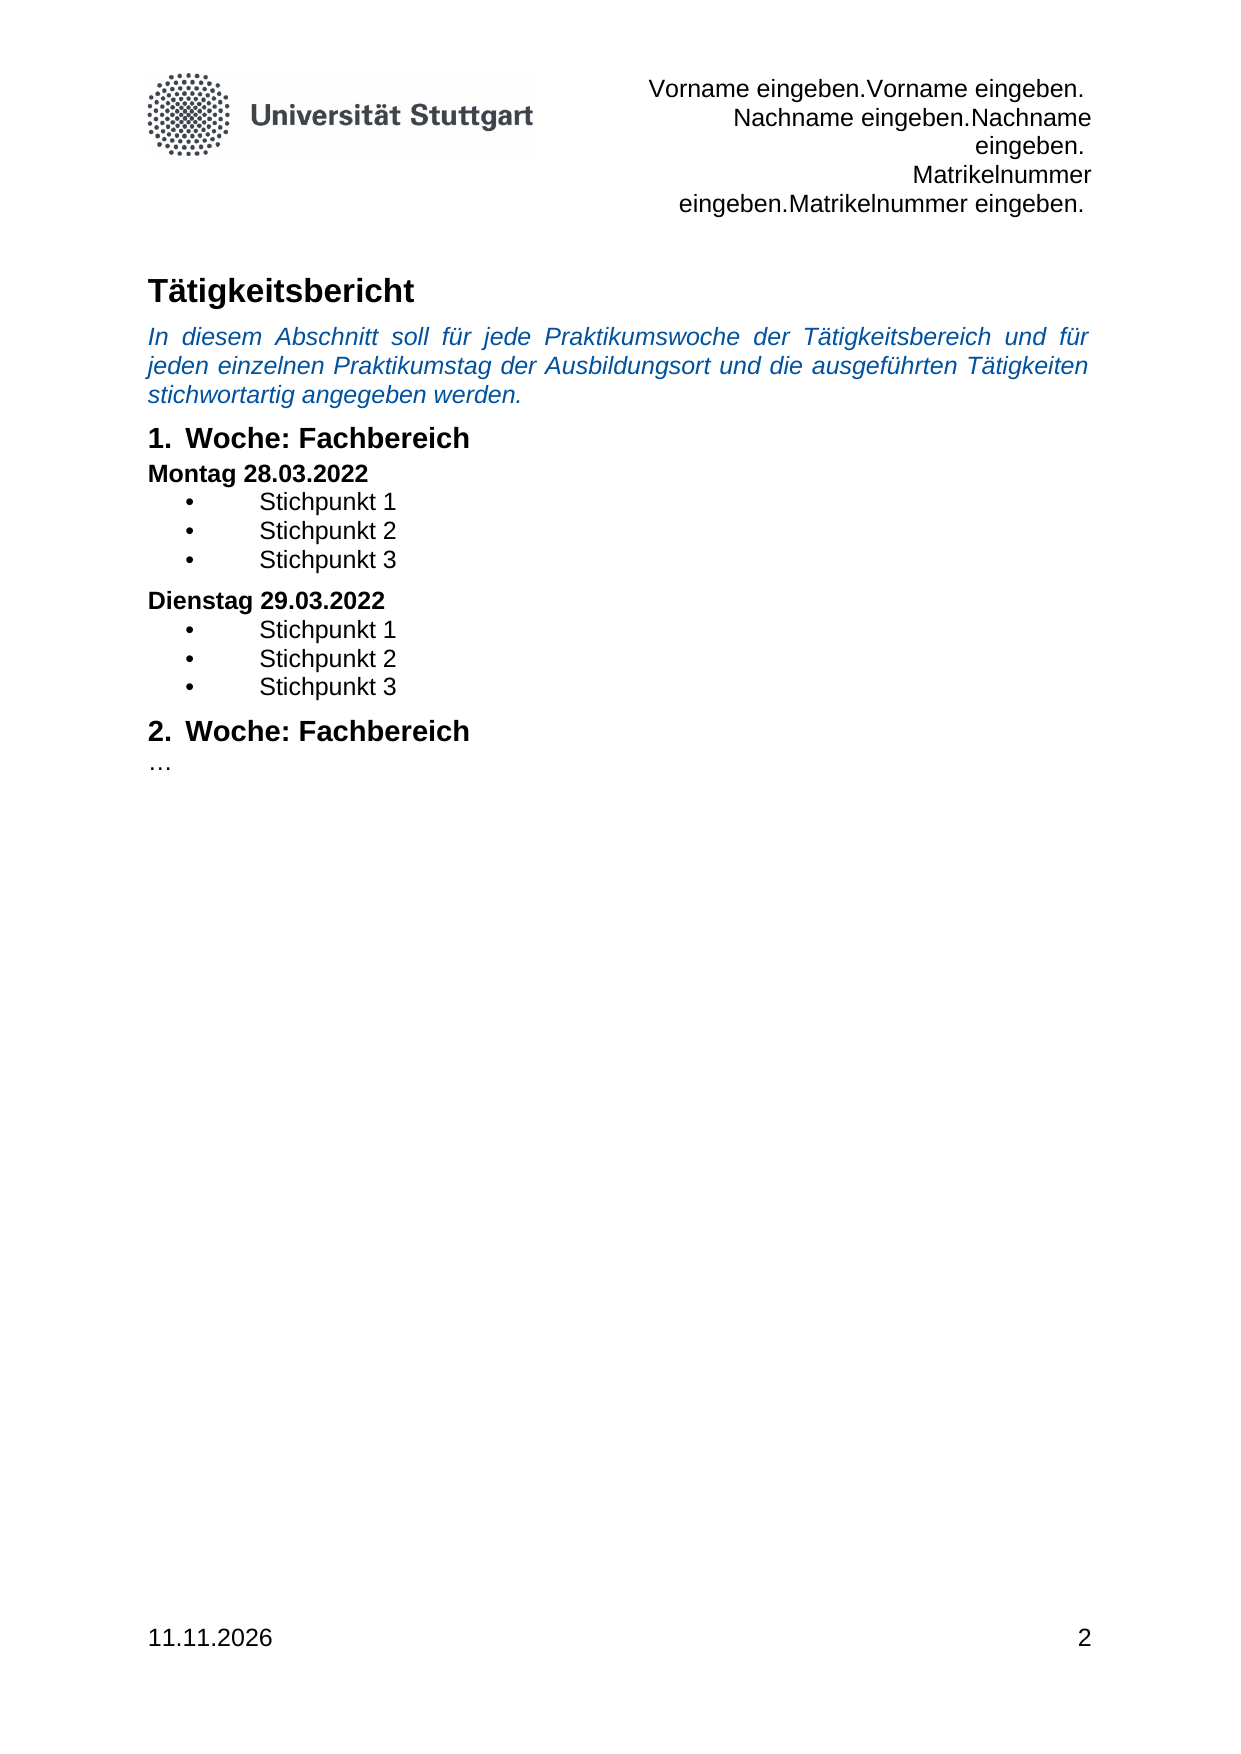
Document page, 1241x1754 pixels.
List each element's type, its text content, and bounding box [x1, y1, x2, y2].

list Stichpunkt 1 [185, 487, 1093, 516]
list Stichpunkt 2 [185, 516, 1093, 545]
subtitle Woche: Fachbereich [148, 421, 1093, 454]
list Stichpunkt 3 [185, 672, 1093, 701]
list Stichpunkt 3 [185, 545, 1093, 574]
subtitle Woche: Fachbereich [148, 714, 1093, 747]
subtitle Dienstag 29.03.2022 [148, 586, 1093, 615]
picture [147, 73, 533, 156]
list Stichpunkt 1 [185, 615, 1093, 644]
text In diesem Abschnitt soll für jede Praktikumswoche der Tätigkeitsbereich und für jeden einzelnen Praktikumstag der Ausbildungsort und die ausgeführten Tätigkeiten stichwortartig angegeben werden. [148, 322, 1093, 408]
text … [148, 747, 1093, 776]
list Stichpunkt 2 [185, 644, 1093, 672]
subtitle Tätigkeitsbericht [148, 271, 1093, 310]
subtitle Montag 28.03.2022 [148, 459, 1093, 487]
